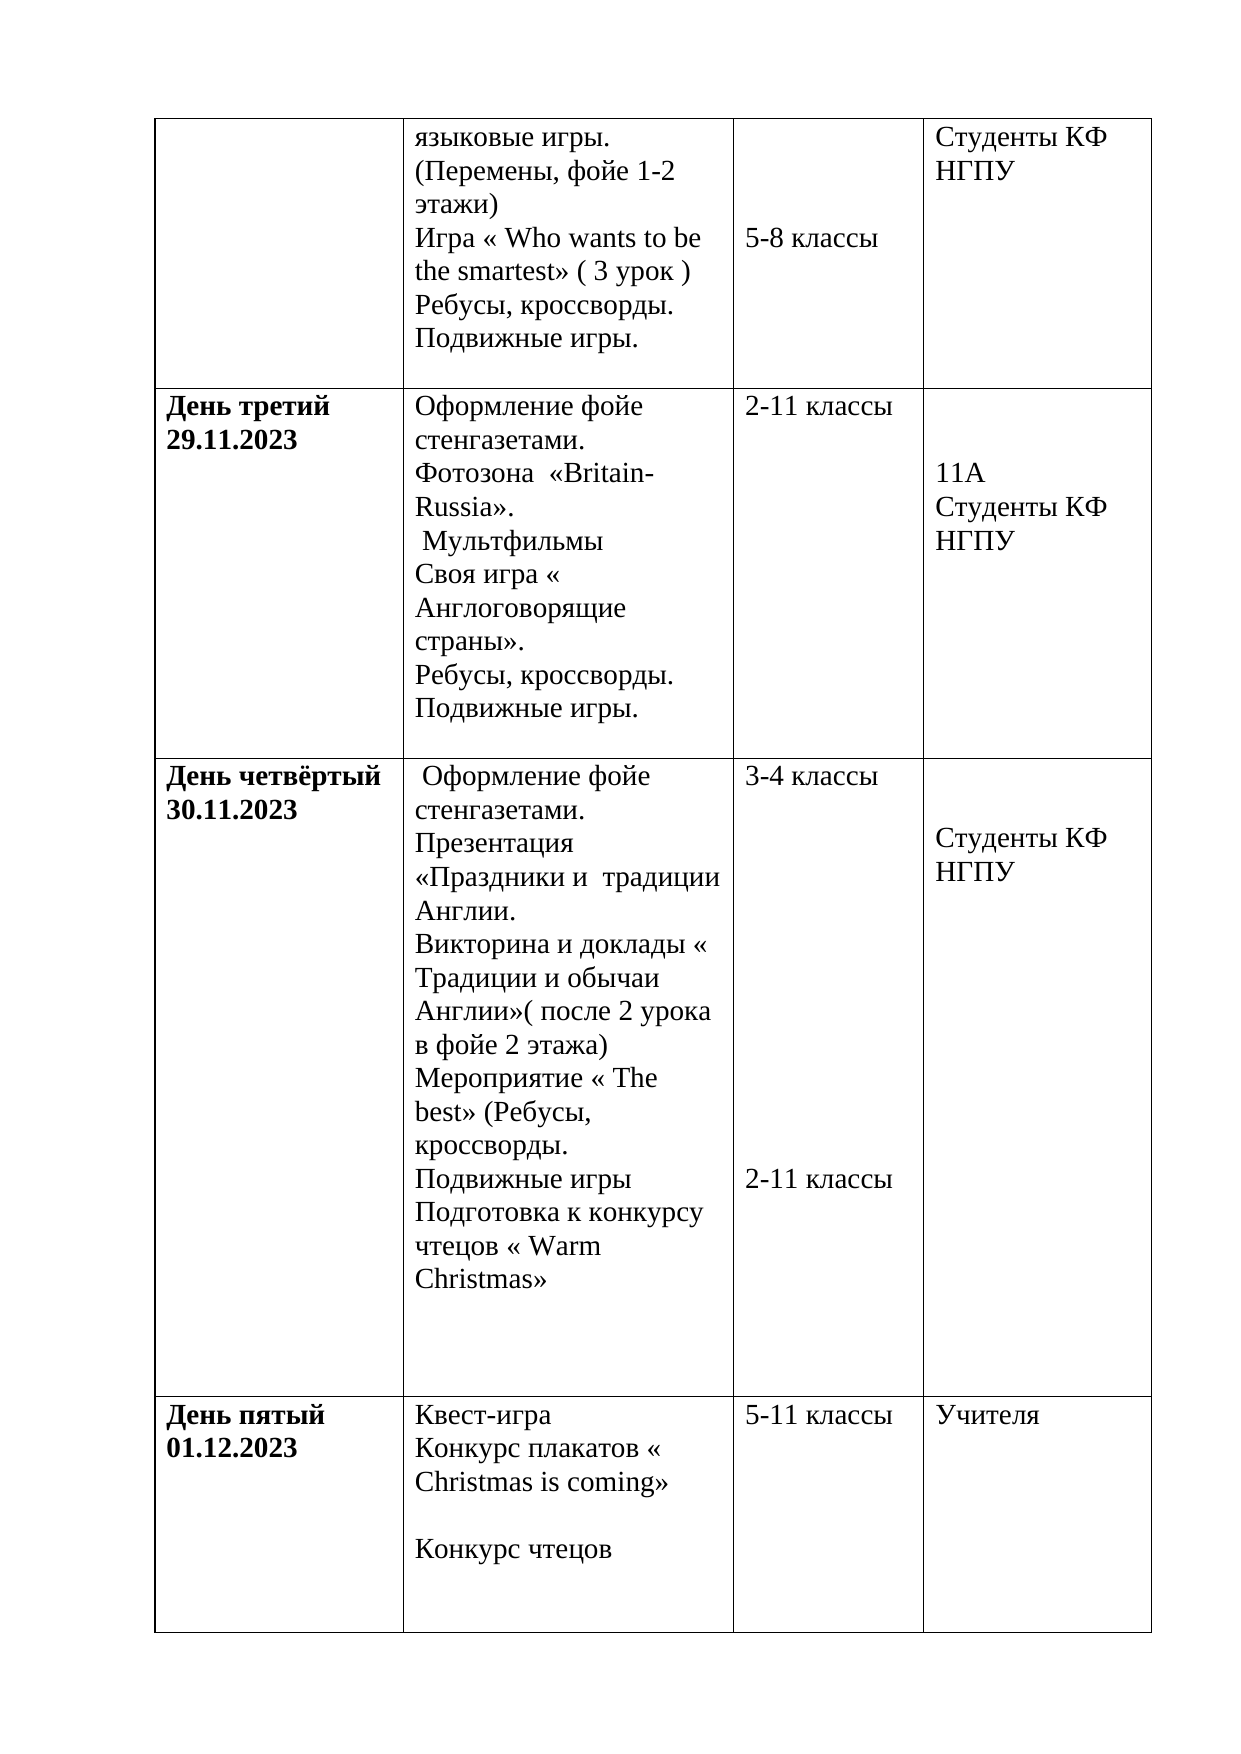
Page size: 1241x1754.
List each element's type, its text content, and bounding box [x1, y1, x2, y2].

table_cell День четвёртый 30.11.2023 [156, 759, 403, 1396]
table_cell Учителя [924, 1397, 1151, 1632]
table_cell День третий 29.11.2023 [156, 389, 403, 757]
table_cell Студенты КФ НГПУ [924, 119, 1151, 387]
table_cell 2-11 классы [734, 389, 923, 757]
table_cell Оформление фойе стенгазетами. Фотозона «Britain-Russia». Мультфильмы Своя игра « Англоговорящие страны». Ребусы, кроссворды. Подвижные игры. [404, 389, 733, 757]
table_cell Студенты КФ НГПУ [924, 759, 1151, 1396]
table_cell 5-11 классы [734, 1397, 923, 1632]
table_cell Оформление фойе стенгазетами. Презентация «Праздники и традиции Англии. Викторина и доклады « Традиции и обычаи Англии»( после 2 урока в фойе 2 этажа) Мероприятие « The best» (Ребусы, кроссворды. Подвижные игры Подготовка к конкурсу чтецов « Warm Christmas» [404, 759, 733, 1396]
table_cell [404, 119, 733, 387]
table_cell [404, 1397, 733, 1632]
table_cell 11А Студенты КФ НГПУ [924, 389, 1151, 757]
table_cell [156, 119, 403, 387]
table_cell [156, 1397, 403, 1632]
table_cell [734, 119, 923, 387]
table_cell 3-4 классы 2-11 классы [734, 759, 923, 1396]
